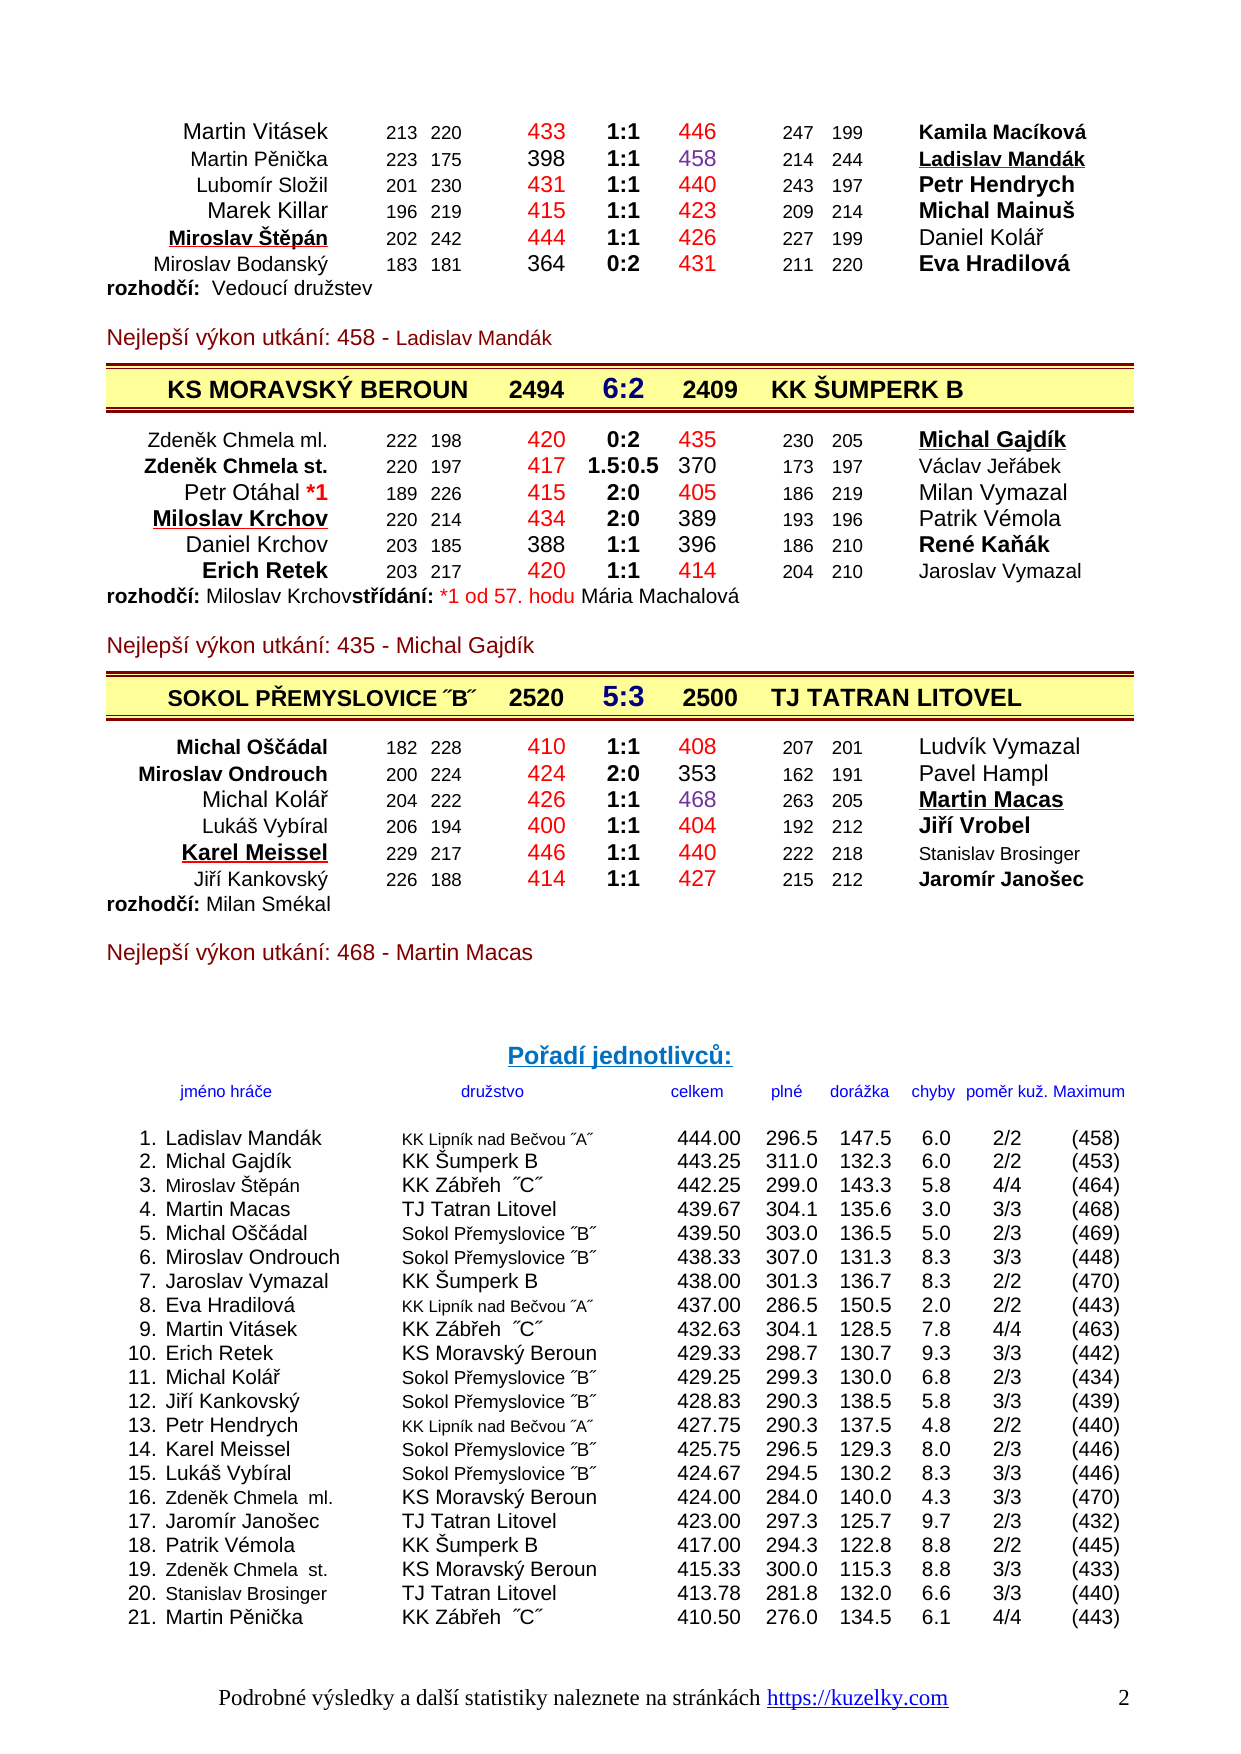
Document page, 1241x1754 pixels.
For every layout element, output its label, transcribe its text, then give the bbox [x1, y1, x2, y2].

text Sokol Přemyslovice ˝B˝ 2520 5:3 2500 TJ Tatran Litovel [106, 677, 1134, 715]
text rozhodčí: Milan Smékal [106, 891, 1134, 915]
text Zdeněk Chmela ml. 222 198 420 0:2 435 230 205 Michal Gajdík [106, 426, 1134, 452]
text rozhodčí: Vedoucí družstev [106, 276, 1134, 300]
text 17. Jaromír Janošec TJ Tatran Litovel 423.00 297.3 125.7 9.7 2/3 (432) [106, 1509, 1134, 1533]
text jméno hráče družstvo celkem plné dorážka chyby poměr kuž. Maximum [106, 1082, 1134, 1101]
text 13. Petr Hendrych KK Lipník nad Bečvou ˝A˝ 427.75 290.3 137.5 4.8 2/2 (440) [106, 1413, 1134, 1437]
text Daniel Krchov 203 185 388 1:1 396 186 210 René Kaňák [106, 531, 1134, 557]
text 3. Miroslav Štěpán KK Zábřeh ˝C˝ 442.25 299.0 143.3 5.8 4/4 (464) [106, 1173, 1134, 1197]
text 2. Michal Gajdík KK Šumperk B 443.25 311.0 132.3 6.0 2/2 (453) [106, 1149, 1134, 1173]
text 21. Martin Pěnička KK Zábřeh ˝C˝ 410.50 276.0 134.5 6.1 4/4 (443) [106, 1604, 1134, 1628]
text Zdeněk Chmela st. 220 197 417 1.5:0.5 370 173 197 Václav Jeřábek [106, 452, 1134, 478]
text 20. Stanislav Brosinger TJ Tatran Litovel 413.78 281.8 132.0 6.6 3/3 (440) [106, 1581, 1134, 1604]
text 11. Michal Kolář Sokol Přemyslovice ˝B˝ 429.25 299.3 130.0 6.8 2/3 (434) [106, 1365, 1134, 1389]
text Erich Retek 203 217 420 1:1 414 204 210 Jaroslav Vymazal [106, 557, 1134, 584]
text Miloslav Krchov 220 214 434 2:0 389 193 196 Patrik Vémola [106, 505, 1134, 531]
text 10. Erich Retek KS Moravský Beroun 429.33 298.7 130.7 9.3 3/3 (442) [106, 1341, 1134, 1365]
text Michal Kolář 204 222 426 1:1 468 263 205 Martin Macas [106, 786, 1134, 812]
text Marek Killar 196 219 415 1:1 423 209 214 Michal Mainuš [106, 197, 1134, 223]
text Martin Vitásek 213 220 433 1:1 446 247 199 Kamila Macíková [106, 118, 1134, 144]
text Nejlepší výkon utkání: 458 - Ladislav Mandák [106, 324, 1134, 351]
text 12. Jiří Kankovský Sokol Přemyslovice ˝B˝ 428.83 290.3 138.5 5.8 3/3 (439) [106, 1389, 1134, 1413]
text Martin Pěnička 223 175 398 1:1 458 214 244 Ladislav Mandák [106, 144, 1134, 171]
text 8. Eva Hradilová KK Lipník nad Bečvou ˝A˝ 437.00 286.5 150.5 2.0 2/2 (443) [106, 1293, 1134, 1317]
text Nejlepší výkon utkání: 468 - Martin Macas [106, 939, 1134, 966]
text rozhodčí: Miloslav Krchovstřídání: *1 od 57. hodu Mária Machalová [106, 584, 1134, 608]
text Lukáš Vybíral 206 194 400 1:1 404 192 212 Jiří Vrobel [106, 812, 1134, 839]
text 18. Patrik Vémola KK Šumperk B 417.00 294.3 122.8 8.8 2/2 (445) [106, 1533, 1134, 1557]
text Miroslav Ondrouch 200 224 424 2:0 353 162 191 Pavel Hampl [106, 760, 1134, 786]
text 19. Zdeněk Chmela st. KS Moravský Beroun 415.33 300.0 115.3 8.8 3/3 (433) [106, 1557, 1134, 1581]
text Nejlepší výkon utkání: 435 - Michal Gajdík [106, 632, 1134, 658]
text 9. Martin Vitásek KK Zábřeh ˝C˝ 432.63 304.1 128.5 7.8 4/4 (463) [106, 1317, 1134, 1341]
text 15. Lukáš Vybíral Sokol Přemyslovice ˝B˝ 424.67 294.5 130.2 8.3 3/3 (446) [106, 1461, 1134, 1485]
text Karel Meissel 229 217 446 1:1 440 222 218 Stanislav Brosinger [106, 839, 1134, 865]
text 14. Karel Meissel Sokol Přemyslovice ˝B˝ 425.75 296.5 129.3 8.0 2/3 (446) [106, 1437, 1134, 1461]
text Jiří Kankovský 226 188 414 1:1 427 215 212 Jaromír Janošec [106, 865, 1134, 891]
text 4. Martin Macas TJ Tatran Litovel 439.67 304.1 135.6 3.0 3/3 (468) [106, 1197, 1134, 1221]
text Miroslav Bodanský 183 181 364 0:2 431 211 220 Eva Hradilová [106, 250, 1134, 276]
text Miroslav Štěpán 202 242 444 1:1 426 227 199 Daniel Kolář [106, 223, 1134, 250]
text 16. Zdeněk Chmela ml. KS Moravský Beroun 424.00 284.0 140.0 4.3 3/3 (470) [106, 1485, 1134, 1509]
text Lubomír Složil 201 230 431 1:1 440 243 197 Petr Hendrych [106, 171, 1134, 197]
text Petr Otáhal *1 189 226 415 2:0 405 186 219 Milan Vymazal [106, 478, 1134, 505]
text Pořadí jednotlivců: [94, 1041, 1145, 1070]
text KS Moravský Beroun 2494 6:2 2409 KK Šumperk B [106, 369, 1134, 407]
text 1. Ladislav Mandák KK Lipník nad Bečvou ˝A˝ 444.00 296.5 147.5 6.0 2/2 (458) [106, 1125, 1134, 1149]
text 6. Miroslav Ondrouch Sokol Přemyslovice ˝B˝ 438.33 307.0 131.3 8.3 3/3 (448) [106, 1245, 1134, 1269]
text Michal Oščádal 182 228 410 1:1 408 207 201 Ludvík Vymazal [106, 733, 1134, 760]
text 5. Michal Oščádal Sokol Přemyslovice ˝B˝ 439.50 303.0 136.5 5.0 2/3 (469) [106, 1221, 1134, 1245]
text 7. Jaroslav Vymazal KK Šumperk B 438.00 301.3 136.7 8.3 2/2 (470) [106, 1269, 1134, 1293]
